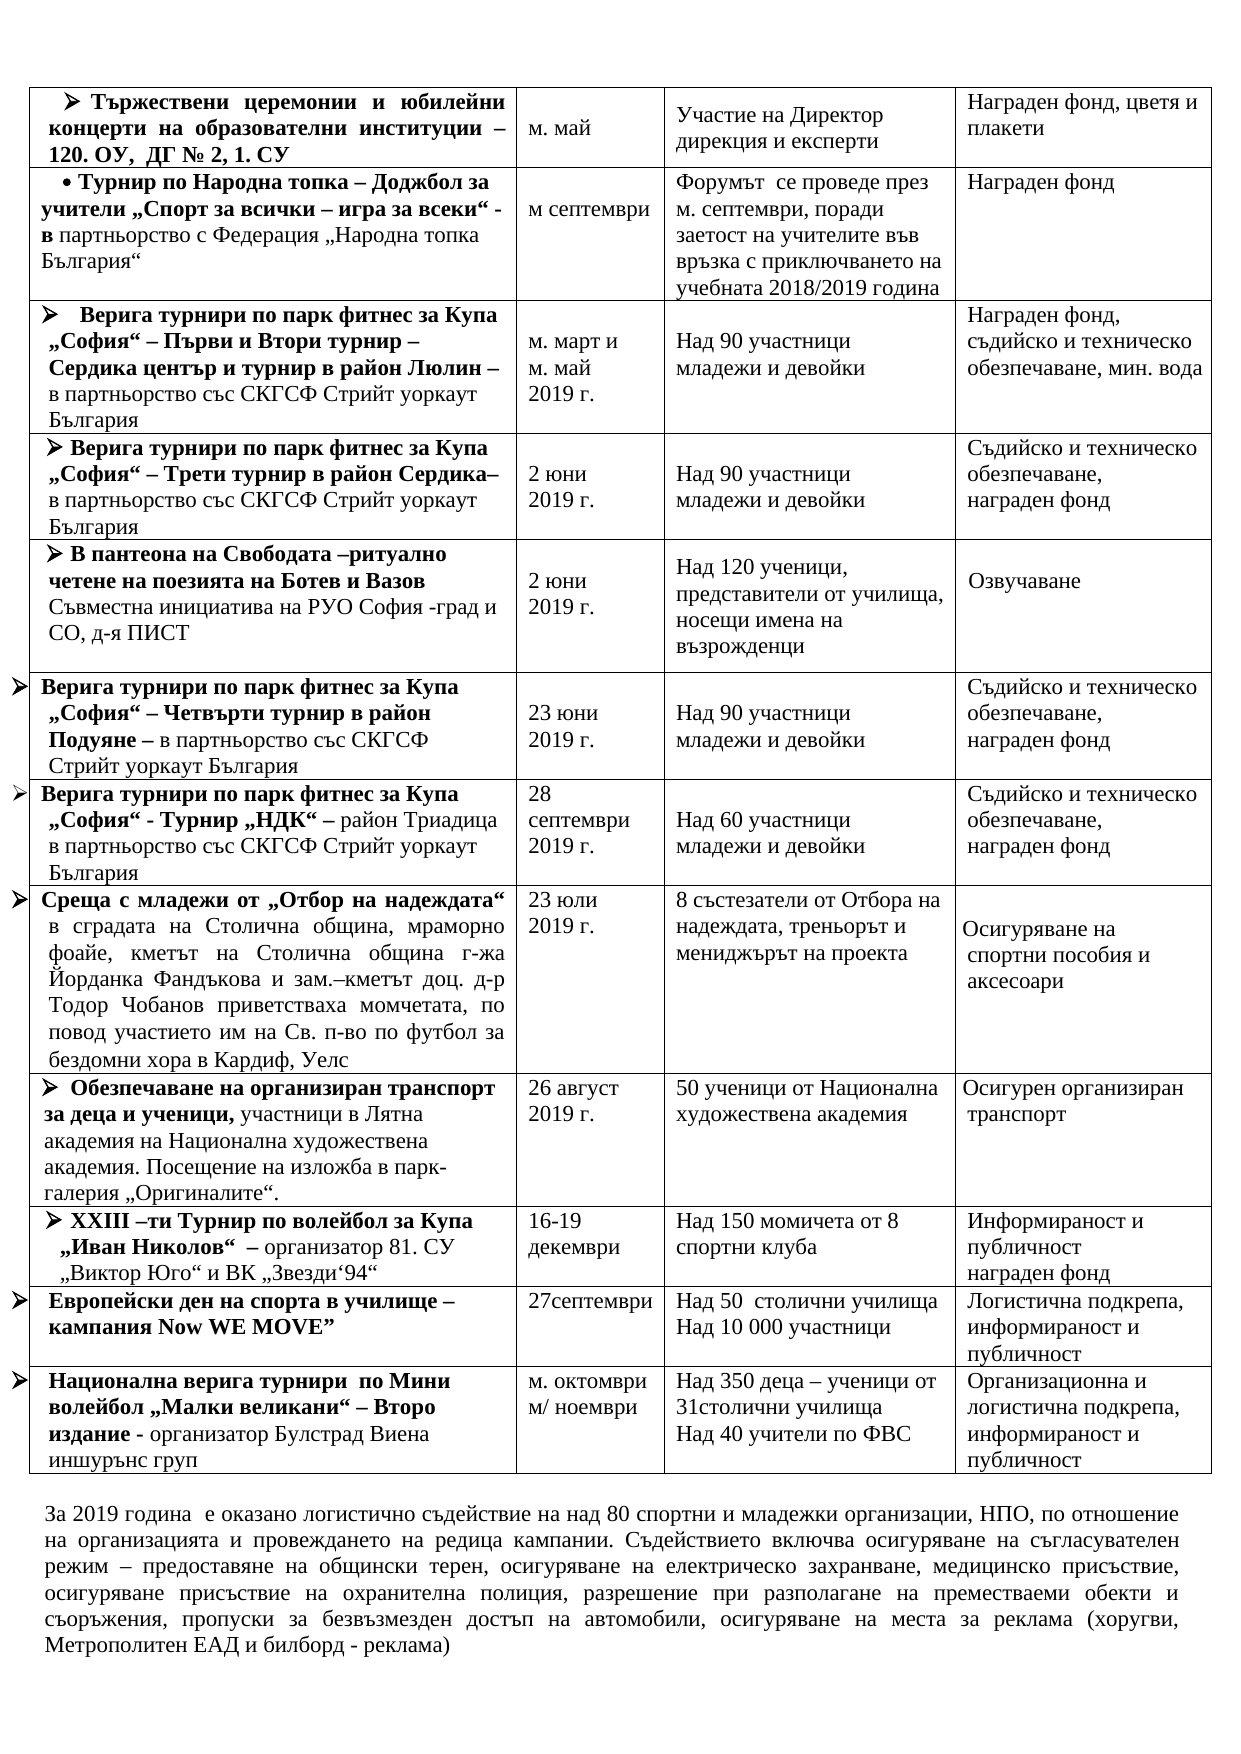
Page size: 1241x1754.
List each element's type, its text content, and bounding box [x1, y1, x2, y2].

table_cell м. октомври м/ ноември [517, 1367, 664, 1472]
table_cell 28 септември 2019 г. [517, 780, 664, 885]
table_cell 26 август 2019 г. [517, 1074, 664, 1206]
table_cell 2 юни 2019 г. [517, 434, 664, 539]
table_cell Форумът се проведе през м. септември, поради заетост на учителите във връзка с приключването на учебната 2018/2019 година [665, 168, 955, 300]
table_cell Съдийско и техническо обезпечаване, награден фонд [956, 673, 1211, 778]
table_cell 16-19 декември [517, 1207, 664, 1286]
table_cell В пантеона на Свободата –ритуално четене на поезията на Ботев и Вазов Съвместна инициатива на РУО София -град и СО, д-я ПИСТ [30, 540, 516, 672]
table_cell Над 60 участници младежи и девойки [665, 780, 955, 885]
table_cell Турнир по Народна топка – Доджбол за учители „Спорт за всички – игра за всеки“ - в партньорство с Федерация „Народна топка България“ [30, 168, 516, 300]
table_cell Озвучаване [956, 540, 1211, 672]
table_cell Награден фонд [956, 168, 1211, 300]
table_cell Верига турнири по парк фитнес за Купа „София“ – Трети турнир в район Сердика– в партньорство със СКГСФ Стрийт уоркаут България [30, 434, 516, 539]
table_header Тържествени церемонии и юбилейни концерти на образователни институции – 120. ОУ, ДГ № 2, 1. СУ [30, 88, 516, 167]
table_cell 27септември [517, 1287, 664, 1366]
table_cell XXIII –ти Турнир по волейбол за Купа „Иван Николов“ – организатор 81. СУ „Виктор Юго“ и ВК „Звезди‘94“ [30, 1207, 516, 1286]
table_cell Осигуряване на спортни пособия и аксесоари [956, 886, 1211, 1073]
table_cell 23 юни 2019 г. [517, 673, 664, 778]
table_cell Логистична подкрепа, информираност и публичност [956, 1287, 1211, 1366]
table_cell Над 150 момичета от 8 спортни клуба [665, 1207, 955, 1286]
table_cell Среща с младежи от „Отбор на надеждата“ в сградата на Столична община, мраморно фоайе, кметът на Столична община г-жа Йорданка Фандъкова и зам.–кметът доц. д-р Тодор Чобанов приветстваха момчетата, по повод участието им на Св. п-во по футбол за бездомни хора в Кардиф, Уелс [30, 886, 516, 1073]
table_cell 8 състезатели от Отбора на надеждата, треньорът и мениджърът на проекта [665, 886, 955, 1073]
table_cell м. март и м. май 2019 г. [517, 301, 664, 433]
table_cell Съдийско и техническо обезпечаване, награден фонд [956, 780, 1211, 885]
table_cell Награден фонд, съдийско и техническо обезпечаване, мин. вода [956, 301, 1211, 433]
table_cell Над 50 столични училища Над 10 000 участници [665, 1287, 955, 1366]
table_cell Над 90 участници младежи и девойки [665, 434, 955, 539]
table_cell Над 90 участници младежи и девойки [665, 301, 955, 433]
text За 2019 година е оказано логистично съдействие на над 80 спортни и младежки организации, НПО, по отношение на организацията и провеждането на редица кампании. Съдействието включва осигуряване на съгласувателен режим – предоставяне на общински терен, осигуряване на електрическо захранване, медицинско присъствие, осигуряване присъствие на охранителна полиция, разрешение при разполагане на преместваеми обекти и съоръжения, пропуски за безвъзмезден достъп на автомобили, осигуряване на места за реклама (хоругви, Метрополитен ЕАД и билборд - реклама) [44, 1500, 1181, 1658]
table_cell Над 120 ученици, представители от училища, носещи имена на възрожденци [665, 540, 955, 672]
table_cell Съдийско и техническо обезпечаване, награден фонд [956, 434, 1211, 539]
table_cell Информираност и публичност награден фонд [956, 1207, 1211, 1286]
table_cell Организационна и логистична подкрепа, информираност и публичност [956, 1367, 1211, 1472]
table_cell Национална верига турнири по Мини волейбол „Малки великани“ – Второ издание - организатор Булстрад Виена иншурънс груп [30, 1367, 516, 1472]
table_cell Верига турнири по парк фитнес за Купа „София“ – Първи и Втори турнир – Сердика център и турнир в район Люлин – в партньорство със СКГСФ Стрийт уоркаут България [30, 301, 516, 433]
table_header м. май [517, 88, 664, 167]
table_cell Над 90 участници младежи и девойки [665, 673, 955, 778]
table_cell 50 ученици от Национална художествена академия [665, 1074, 955, 1206]
table_cell Обезпечаване на организиран транспорт за деца и ученици, участници в Лятна академия на Национална художествена академия. Посещение на изложба в парк-галерия „Оригиналите“. [30, 1074, 516, 1206]
table_cell 2 юни 2019 г. [517, 540, 664, 672]
table_cell Верига турнири по парк фитнес за Купа „София“ – Четвърти турнир в район Подуяне – в партньорство със СКГСФ Стрийт уоркаут България [30, 673, 516, 778]
table_header Награден фонд, цветя и плакети [956, 88, 1211, 167]
table_cell 23 юли 2019 г. [517, 886, 664, 1073]
table_cell Осигурен организиран транспорт [956, 1074, 1211, 1206]
table_cell Над 350 деца – ученици от 31столични училища Над 40 учители по ФВС [665, 1367, 955, 1472]
table_cell Европейски ден на спорта в училище – кампания Now WE MOVE” [30, 1287, 516, 1366]
table_header Участие на Директор дирекция и експерти [665, 88, 955, 167]
table_cell м септември [517, 168, 664, 300]
table_cell Верига турнири по парк фитнес за Купа „София“ - Турнир „НДК“ – район Триадица в партньорство със СКГСФ Стрийт уоркаут България [30, 780, 516, 885]
